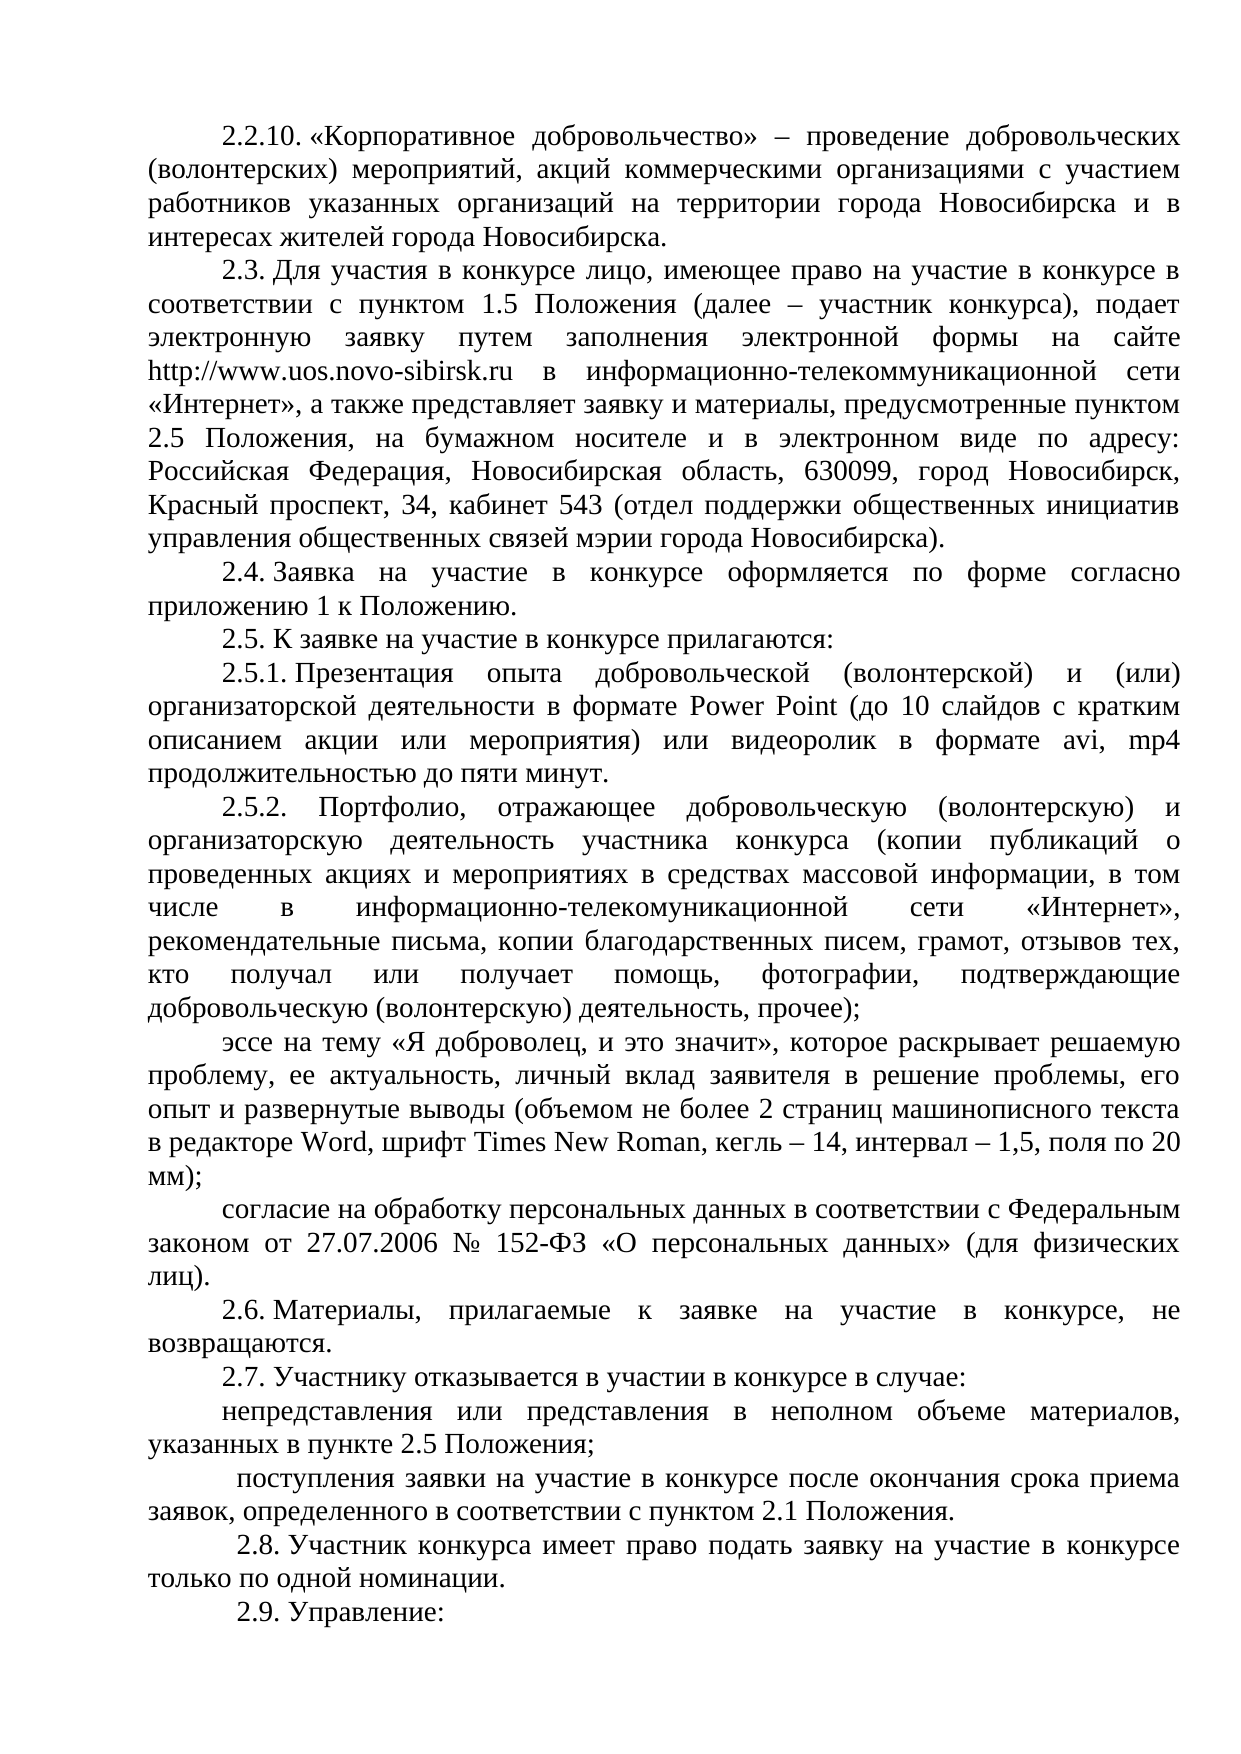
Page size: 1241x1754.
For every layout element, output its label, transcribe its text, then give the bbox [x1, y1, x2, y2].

text 2.2.10. «Корпоративное добровольчество» – проведение добровольческих (волонтерских) мероприятий, акций коммерческими организациями с участием работников указанных организаций на территории города Новосибирска и в интересах жителей города Новосибирска. [148, 118, 1181, 252]
text согласие на обработку персональных данных в соответствии с Федеральным законом от 27.07.2006 № 152-ФЗ «О персональных данных» (для физических лиц). [148, 1191, 1181, 1292]
text эссе на тему «Я доброволец, и это значит», которое раскрывает решаемую проблему, ее актуальность, личный вклад заявителя в решение проблемы, его опыт и развернутые выводы (объемом не более 2 страниц машинописного текста в редакторе Word, шрифт Times New Roman, кегль – 14, интервал – 1,5, поля по 20 мм); [148, 1024, 1181, 1191]
text непредставления или представления в неполном объеме материалов, указанных в пункте 2.5 Положения; [148, 1393, 1181, 1460]
text 2.4. Заявка на участие в конкурсе оформляется по форме согласно приложению 1 к Положению. [148, 554, 1181, 621]
text 2.5.1. Презентация опыта добровольческой (волонтерской) и (или) организаторской деятельности в формате Power Point (до 10 слайдов с кратким описанием акции или мероприятия) или видеоролик в формате avi, mp4 продолжительностью до пяти минут. [148, 655, 1181, 789]
text 2.5. К заявке на участие в конкурсе прилагаются: [148, 621, 1181, 655]
text 2.3. Для участия в конкурсе лицо, имеющее право на участие в конкурсе в соответствии с пунктом 1.5 Положения (далее – участник конкурса), подает электронную заявку путем заполнения электронной формы на сайте http://www.uos.novo-sibirsk.ru в информационно-телекоммуникационной сети «Интернет», а также представляет заявку и материалы, предусмотренные пунктом 2.5 Положения, на бумажном носителе и в электронном виде по адресу: Российская Федерация, Новосибирская область, 630099, город Новосибирск, Красный проспект, 34, кабинет 543 (отдел поддержки общественных инициатив управления общественных связей мэрии города Новосибирска). [148, 252, 1181, 554]
text 2.8. Участник конкурса имеет право подать заявку на участие в конкурсе только по одной номинации. [148, 1527, 1181, 1594]
text поступления заявки на участие в конкурсе после окончания срока приема заявок, определенного в соответствии с пунктом 2.1 Положения. [148, 1460, 1181, 1527]
text 2.5.2. Портфолио, отражающее добровольческую (волонтерскую) и организаторскую деятельность участника конкурса (копии публикаций о проведенных акциях и мероприятиях в средствах массовой информации, в том числе в информационно-телекомуникационной сети «Интернет», рекомендательные письма, копии благодарственных писем, грамот, отзывов тех, кто получал или получает помощь, фотографии, подтверждающие добровольческую (волонтерскую) деятельность, прочее); [148, 789, 1181, 1024]
text 2.7. Участнику отказывается в участии в конкурсе в случае: [148, 1359, 1181, 1393]
text 2.9. Управление: [148, 1594, 1181, 1627]
text 2.6. Материалы, прилагаемые к заявке на участие в конкурсе, не возвращаются. [148, 1292, 1181, 1359]
